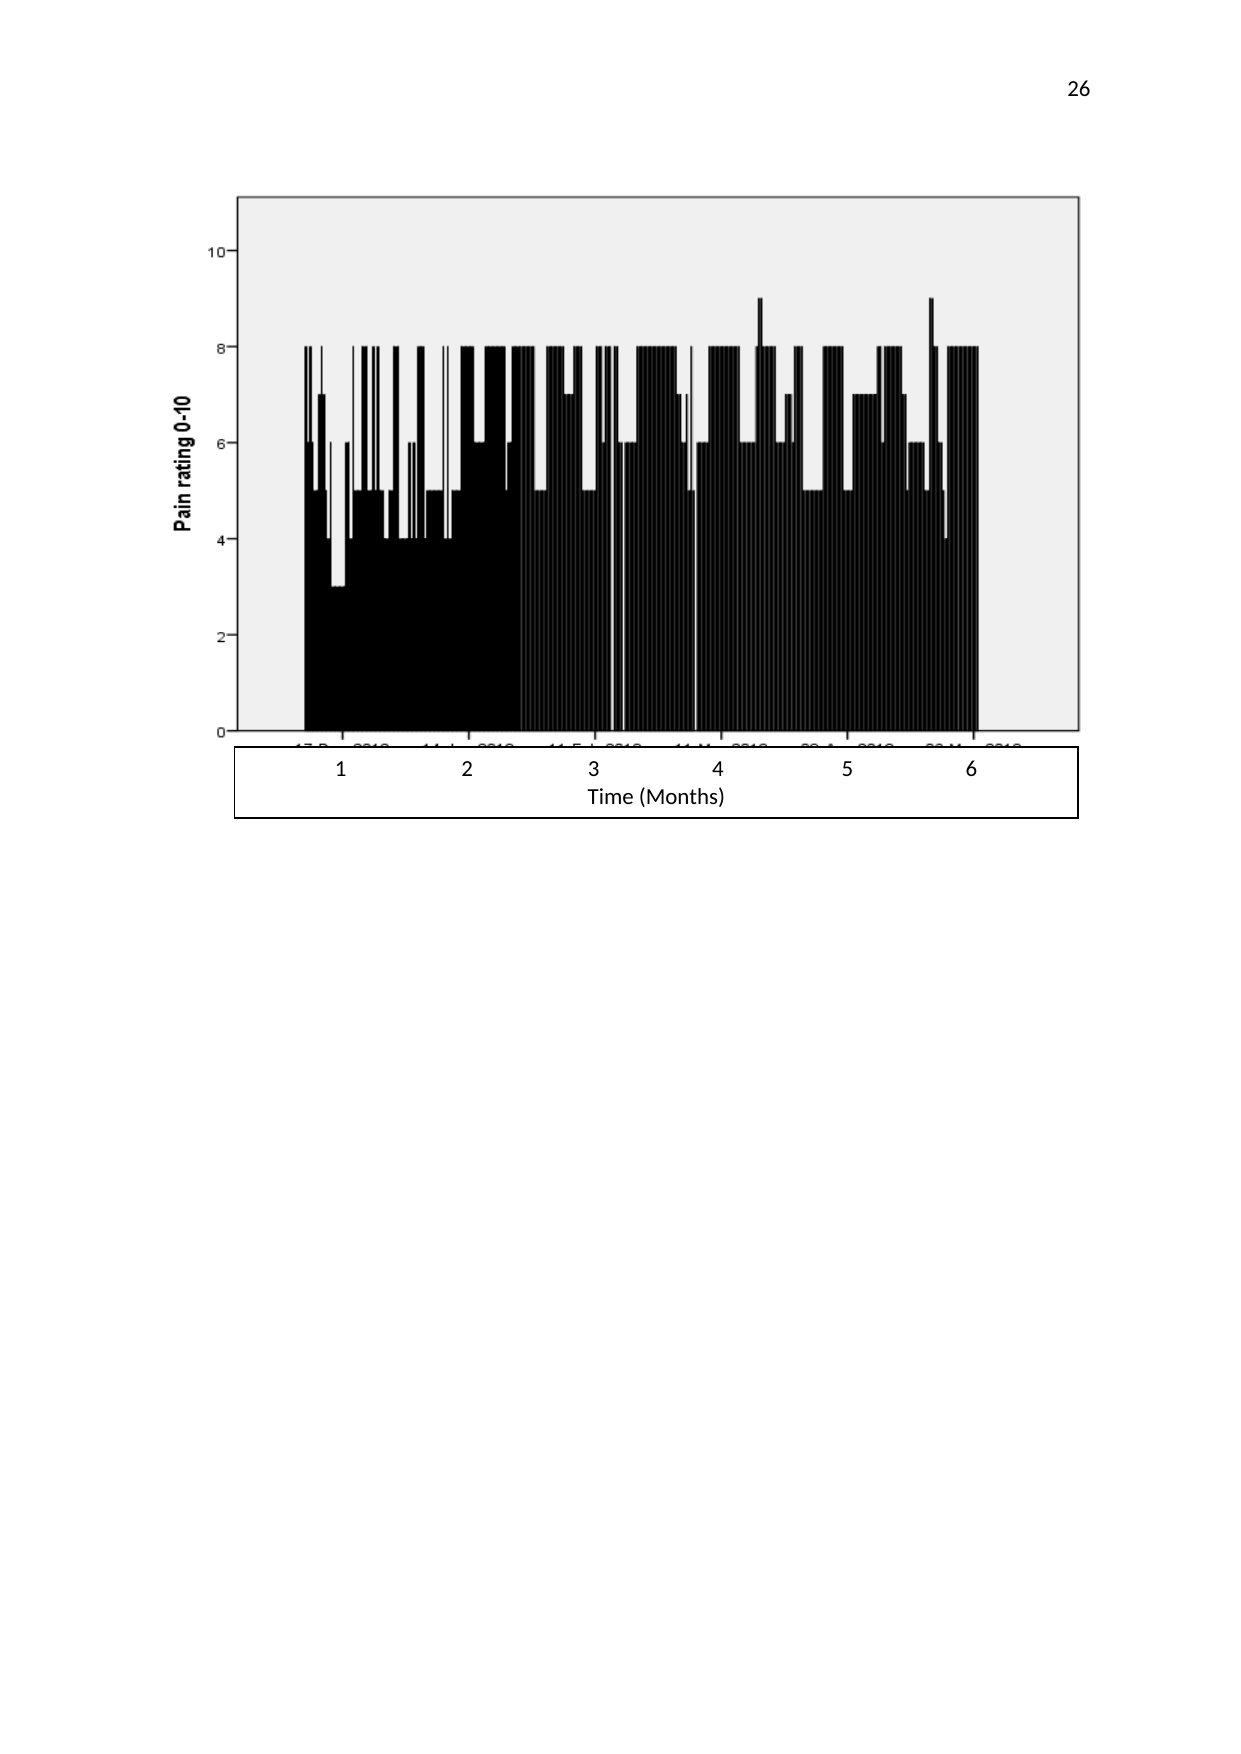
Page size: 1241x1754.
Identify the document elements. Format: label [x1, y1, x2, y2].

picture [150, 192, 1089, 819]
